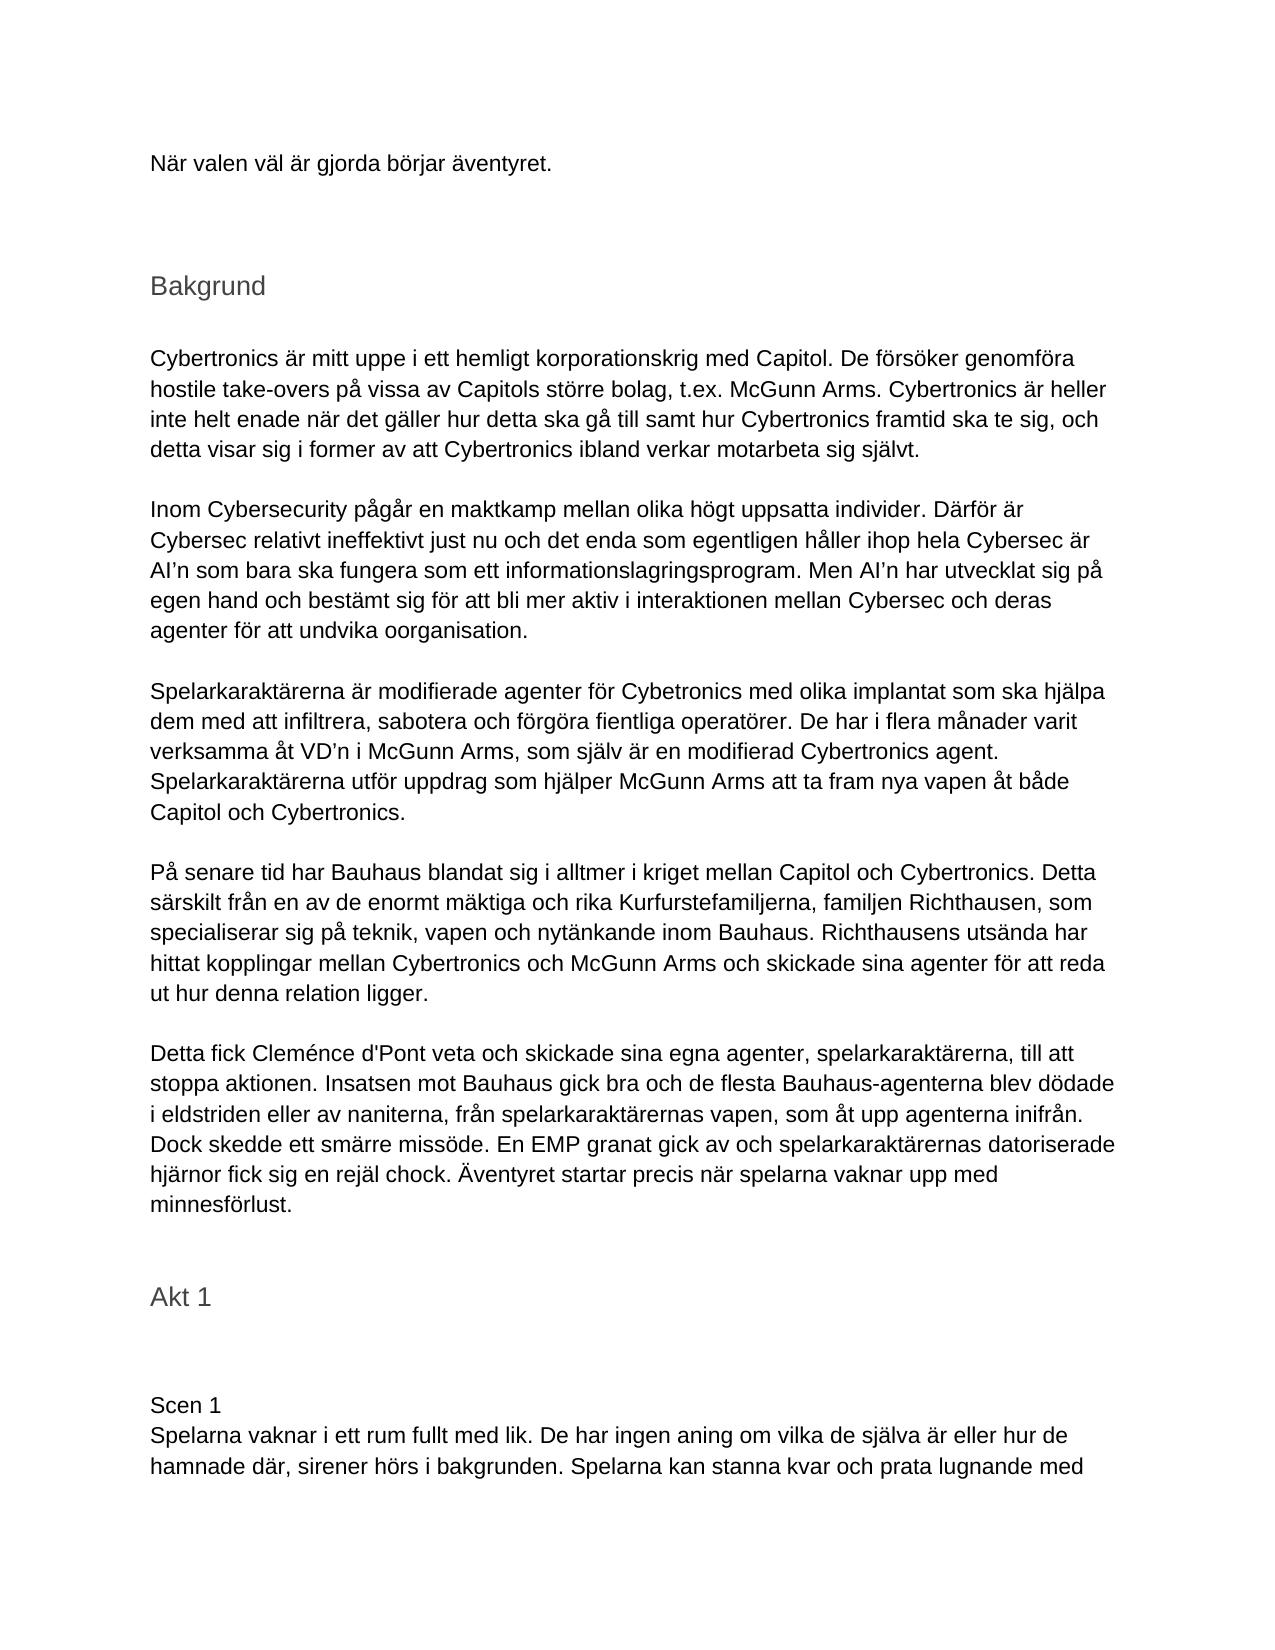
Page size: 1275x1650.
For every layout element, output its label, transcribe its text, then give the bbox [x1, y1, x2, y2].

text Inom Cybersecurity pågår en maktkamp mellan olika högt uppsatta individer. Därför är Cybersec relativt ineffektivt just nu och det enda som egentligen håller ihop hela Cybersec är AI’n som bara ska fungera som ett informationslagringsprogram. Men AI’n har utvecklat sig på egen hand och bestämt sig för att bli mer aktiv i interaktionen mellan Cybersec och deras agenter för att undvika oorganisation. [150, 496, 1125, 643]
text När valen väl är gjorda börjar äventyret. [150, 150, 1125, 176]
text Detta fick Cleménce d'Pont veta och skickade sina egna agenter, spelarkaraktärerna, till att stoppa aktionen. Insatsen mot Bauhaus gick bra och de flesta Bauhaus-agenterna blev dödade i eldstriden eller av naniterna, från spelarkaraktärernas vapen, som åt upp agenterna inifrån. Dock skedde ett smärre missöde. En EMP granat gick av och spelarkaraktärernas datoriserade hjärnor fick sig en rejäl chock. Äventyret startar precis när spelarna vaknar upp med minnesförlust. [150, 1040, 1125, 1217]
subtitle Akt 1 [150, 1281, 1125, 1312]
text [150, 1422, 1125, 1479]
text Scen 1 [150, 1392, 1125, 1418]
text På senare tid har Bauhaus blandat sig i alltmer i kriget mellan Capitol och Cybertronics. Detta särskilt från en av de enormt mäktiga och rika Kurfurstefamiljerna, familjen Richthausen, som specialiserar sig på teknik, vapen och nytänkande inom Bauhaus. Richthausens utsända har hittat kopplingar mellan Cybertronics och McGunn Arms och skickade sina agenter för att reda ut hur denna relation ligger. [150, 859, 1125, 1006]
subtitle Bakgrund [150, 270, 1125, 301]
text Cybertronics är mitt uppe i ett hemligt korporationskrig med Capitol. De försöker genomföra hostile take-overs på vissa av Capitols större bolag, t.ex. McGunn Arms. Cybertronics är heller inte helt enade när det gäller hur detta ska gå till samt hur Cybertronics framtid ska te sig, och detta visar sig i former av att Cybertronics ibland verkar motarbeta sig självt. [150, 345, 1125, 462]
text Spelarkaraktärerna är modifierade agenter för Cybetronics med olika implantat som ska hjälpa dem med att infiltrera, sabotera och förgöra fientliga operatörer. De har i flera månader varit verksamma åt VD’n i McGunn Arms, som själv är en modifierad Cybertronics agent. Spelarkaraktärerna utför uppdrag som hjälper McGunn Arms att ta fram nya vapen åt både Capitol och Cybertronics. [150, 678, 1125, 825]
